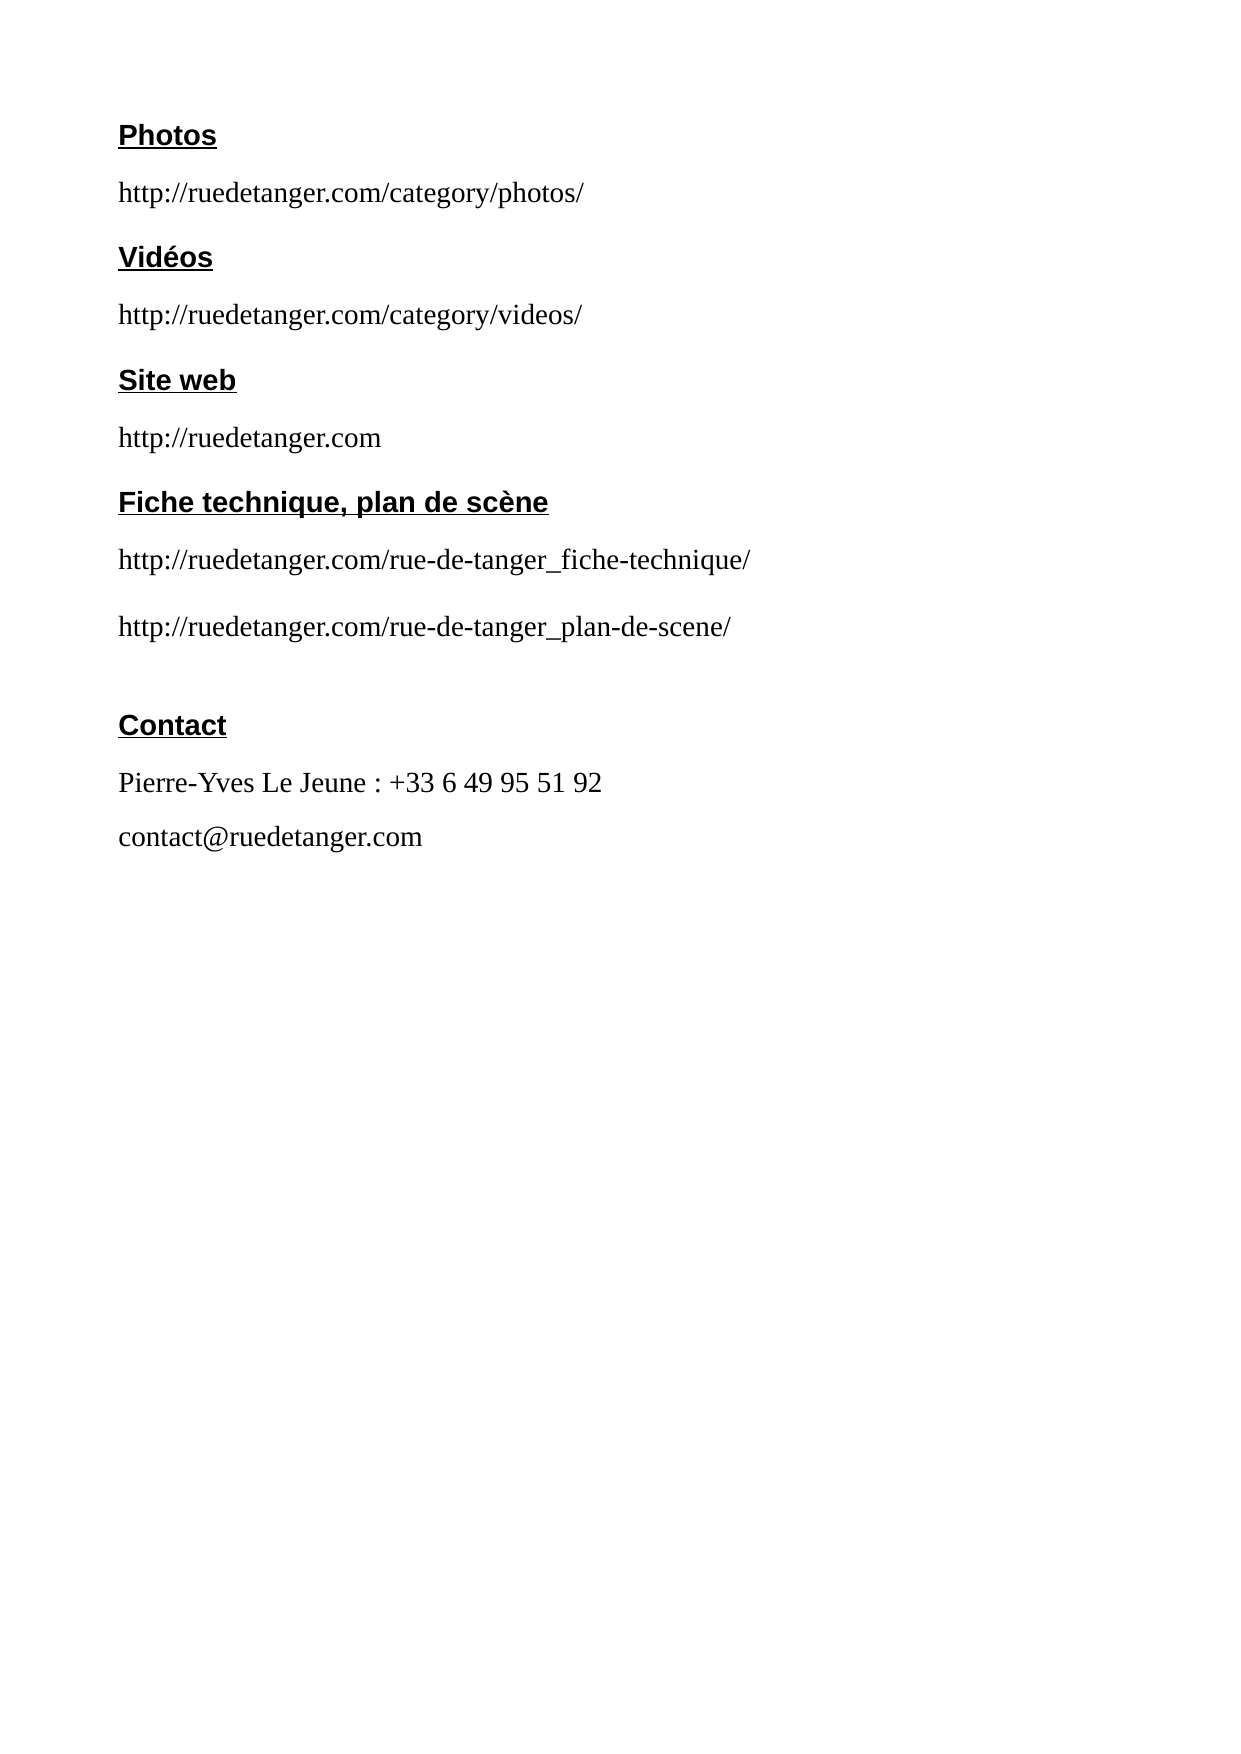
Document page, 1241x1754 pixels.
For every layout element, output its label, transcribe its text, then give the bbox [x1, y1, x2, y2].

text contact@ruedetanger.com [118, 819, 1122, 853]
text http://ruedetanger.com/category/photos/ [118, 175, 1122, 209]
text http://ruedetanger.com/category/videos/ [118, 297, 1122, 331]
text Pierre-Yves Le Jeune : +33 6 49 95 51 92 [118, 765, 1122, 798]
text http://ruedetanger.com [118, 420, 1122, 453]
text http://ruedetanger.com/rue-de-tanger_fiche-technique/ [118, 542, 1122, 575]
subtitle Photos [118, 118, 1122, 152]
subtitle Fiche technique, plan de scène [118, 485, 1122, 518]
subtitle Vidéos [118, 240, 1122, 274]
text http://ruedetanger.com/rue-de-tanger_plan-de-scene/ [118, 609, 1122, 642]
subtitle Site web [118, 362, 1122, 396]
subtitle Contact [118, 707, 1122, 741]
